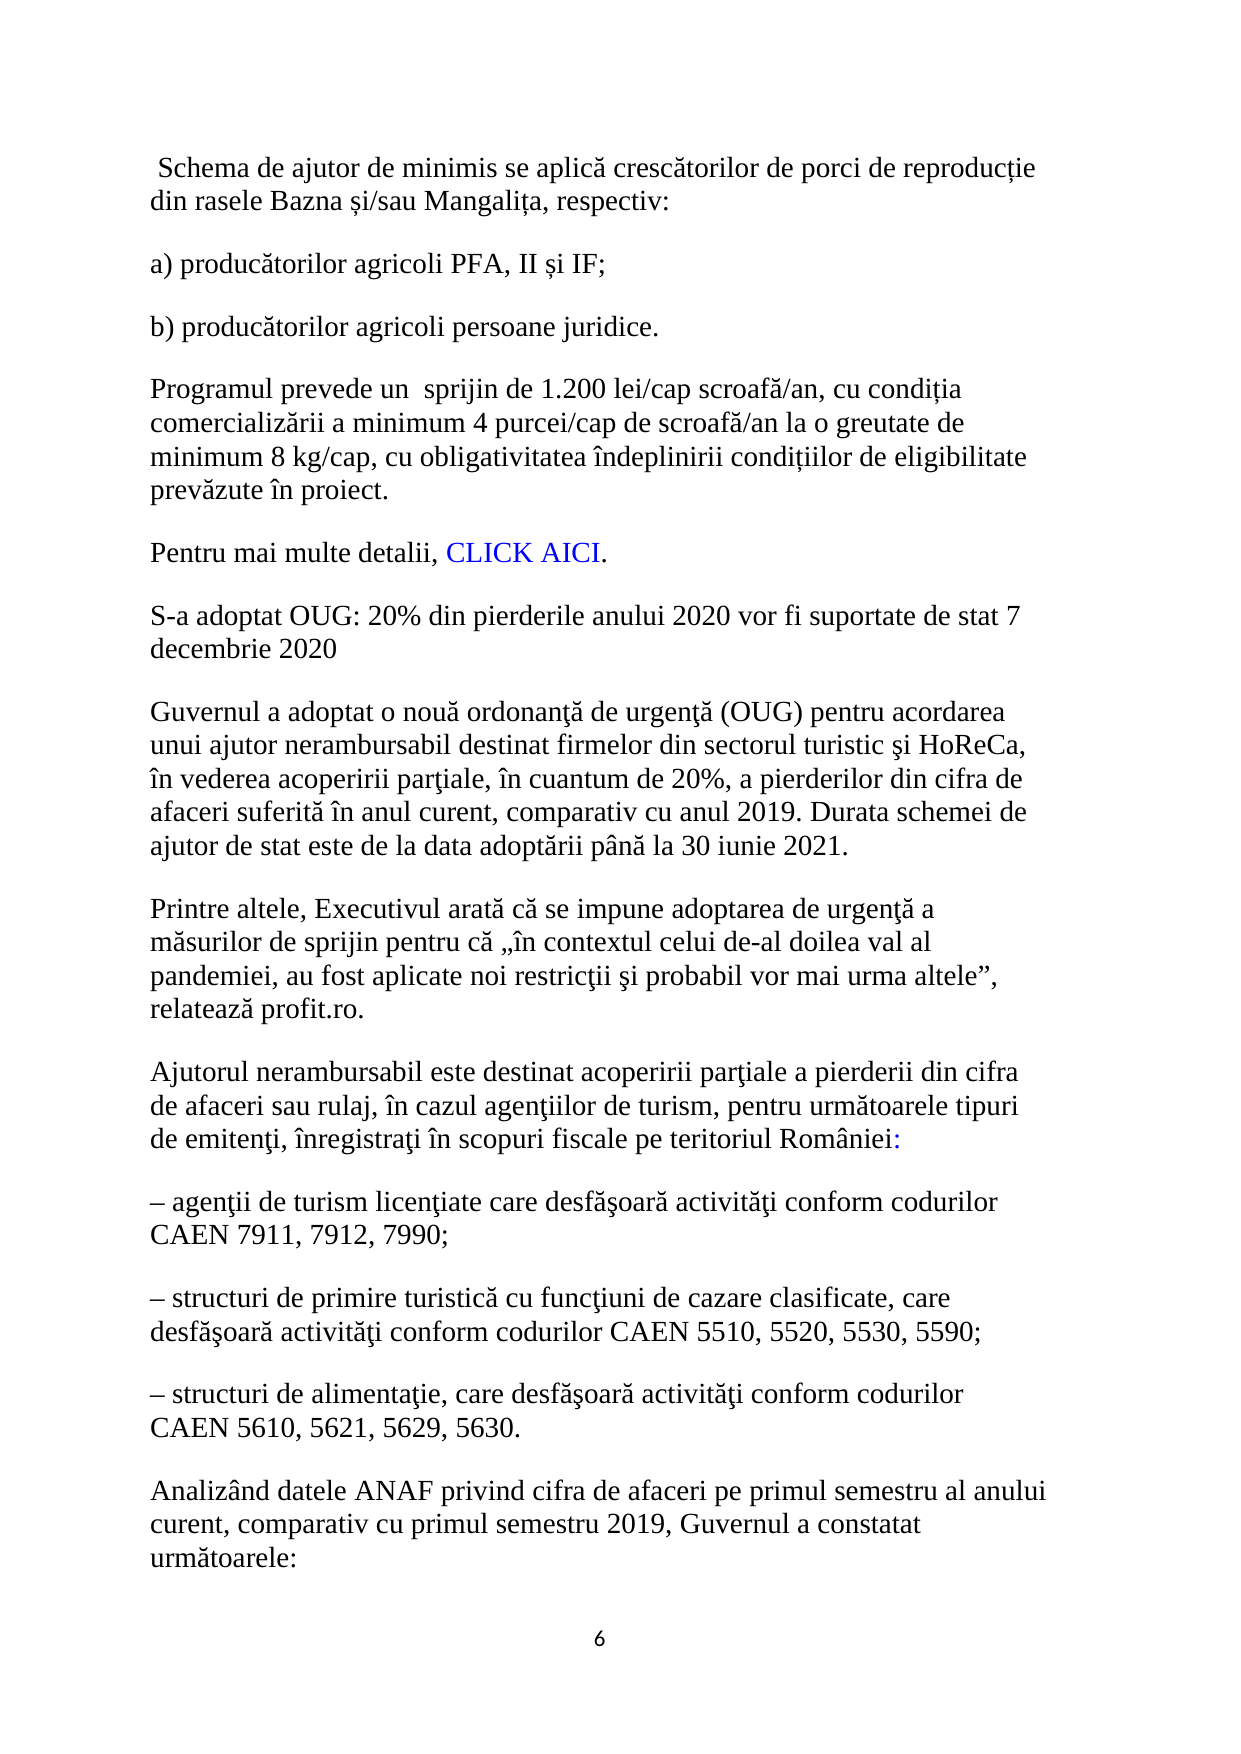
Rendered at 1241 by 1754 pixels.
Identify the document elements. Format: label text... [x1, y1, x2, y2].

text – structuri de alimentaţie, care desfăşoară activităţi conform codurilor CAEN 5610, 5621, 5629, 5630. [150, 1376, 1048, 1443]
text – structuri de primire turistică cu funcţiuni de cazare clasificate, care desfăşoară activităţi conform codurilor CAEN 5510, 5520, 5530, 5590; [150, 1280, 1048, 1347]
text Programul prevede un sprijin de 1.200 lei/cap scroafă/an, cu condiția comercializării a minimum 4 purcei/cap de scroafă/an la o greutate de minimum 8 kg/cap, cu obligativitatea îndeplinirii condițiilor de eligibilitate prevăzute în proiect. [150, 372, 1048, 506]
text Ajutorul nerambursabil este destinat acoperirii parţiale a pierderii din cifra de afaceri sau rulaj, în cazul agenţiilor de turism, pentru următoarele tipuri de emitenţi, înregistraţi în scopuri fiscale pe teritoriul României: [150, 1054, 1048, 1155]
subtitle S-a adoptat OUG: 20% din pierderile anului 2020 vor fi suportate de stat 7 decembrie 2020 [150, 598, 1048, 665]
text Analizând datele ANAF privind cifra de afaceri pe primul semestru al anului curent, comparativ cu primul semestru 2019, Guvernul a constatat următoarele: [150, 1473, 1048, 1573]
text Printre altele, Executivul arată că se impune adoptarea de urgenţă a măsurilor de sprijin pentru că „în contextul celui de-al doilea val al pandemiei, au fost aplicate noi restricţii şi probabil vor mai urma altele”, relatează profit.ro. [150, 891, 1048, 1025]
text b) producătorilor agricoli persoane juridice. [150, 309, 1048, 342]
text Pentru mai multe detalii, CLICK AICI. [150, 535, 1048, 568]
text – agenţii de turism licenţiate care desfăşoară activităţi conform codurilor CAEN 7911, 7912, 7990; [150, 1184, 1048, 1251]
subtitle Guvernul a adoptat o nouă ordonanţă de urgenţă (OUG) pentru acordarea unui ajutor nerambursabil destinat firmelor din sectorul turistic şi HoReCa, în vederea acoperirii parţiale, în cuantum de 20%, a pierderilor din cifra de afaceri suferită în anul curent, comparativ cu anul 2019. Durata schemei de ajutor de stat este de la data adoptării până la 30 iunie 2021. [150, 694, 1048, 862]
text Schema de ajutor de minimis se aplică crescătorilor de porci de reproducție din rasele Bazna și/sau Mangalița, respectiv: [150, 150, 1048, 217]
text a) producătorilor agricoli PFA, II și IF; [150, 246, 1048, 280]
